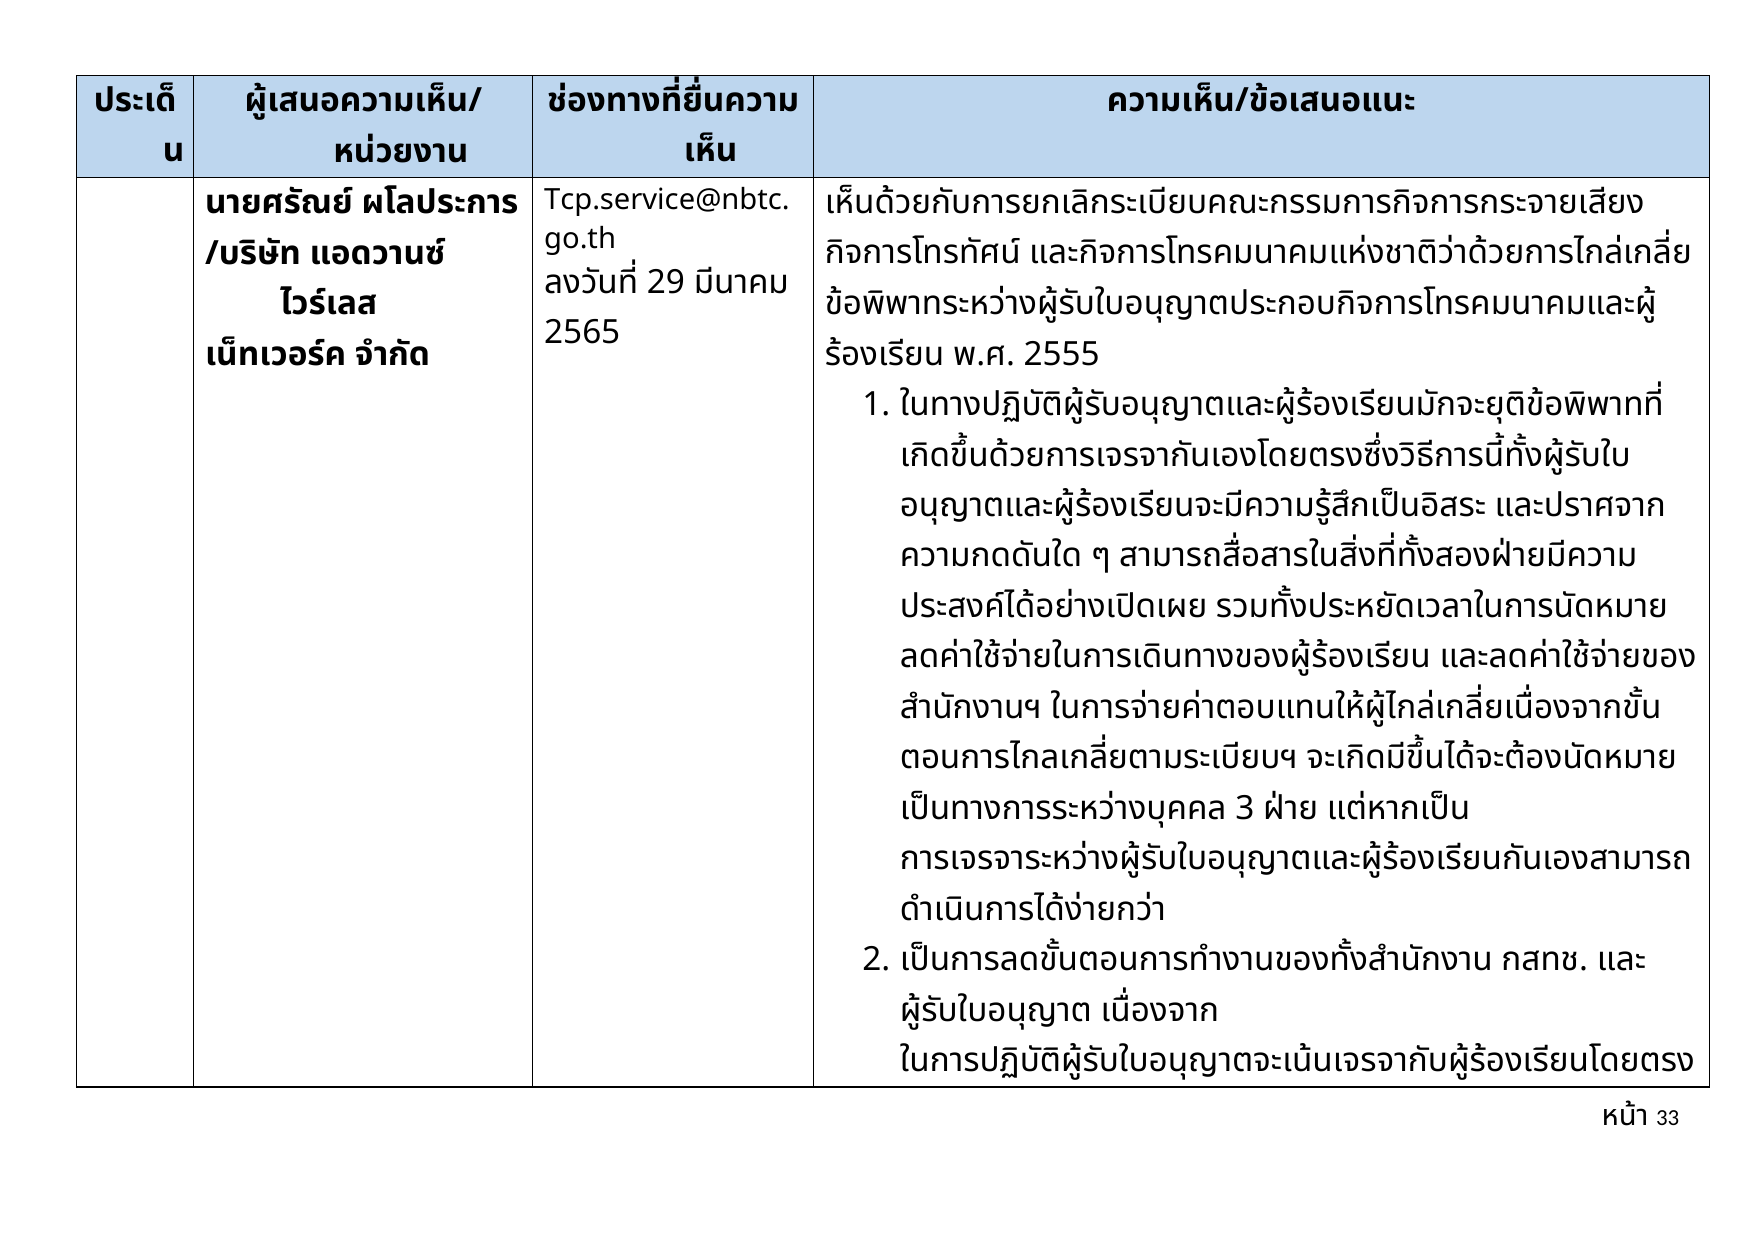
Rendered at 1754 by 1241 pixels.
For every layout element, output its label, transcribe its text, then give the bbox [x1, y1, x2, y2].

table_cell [194, 178, 532, 1086]
table_header ช่องทางที่ยื่นความเห็น [533, 76, 813, 177]
table_cell [77, 178, 193, 1086]
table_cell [533, 178, 813, 1086]
table_header ประเด็น [77, 76, 193, 177]
table_header ผู้เสนอความเห็น/หน่วยงาน [194, 76, 532, 177]
table_header ความเห็น/ข้อเสนอแนะ [814, 76, 1709, 177]
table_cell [814, 178, 1709, 1086]
